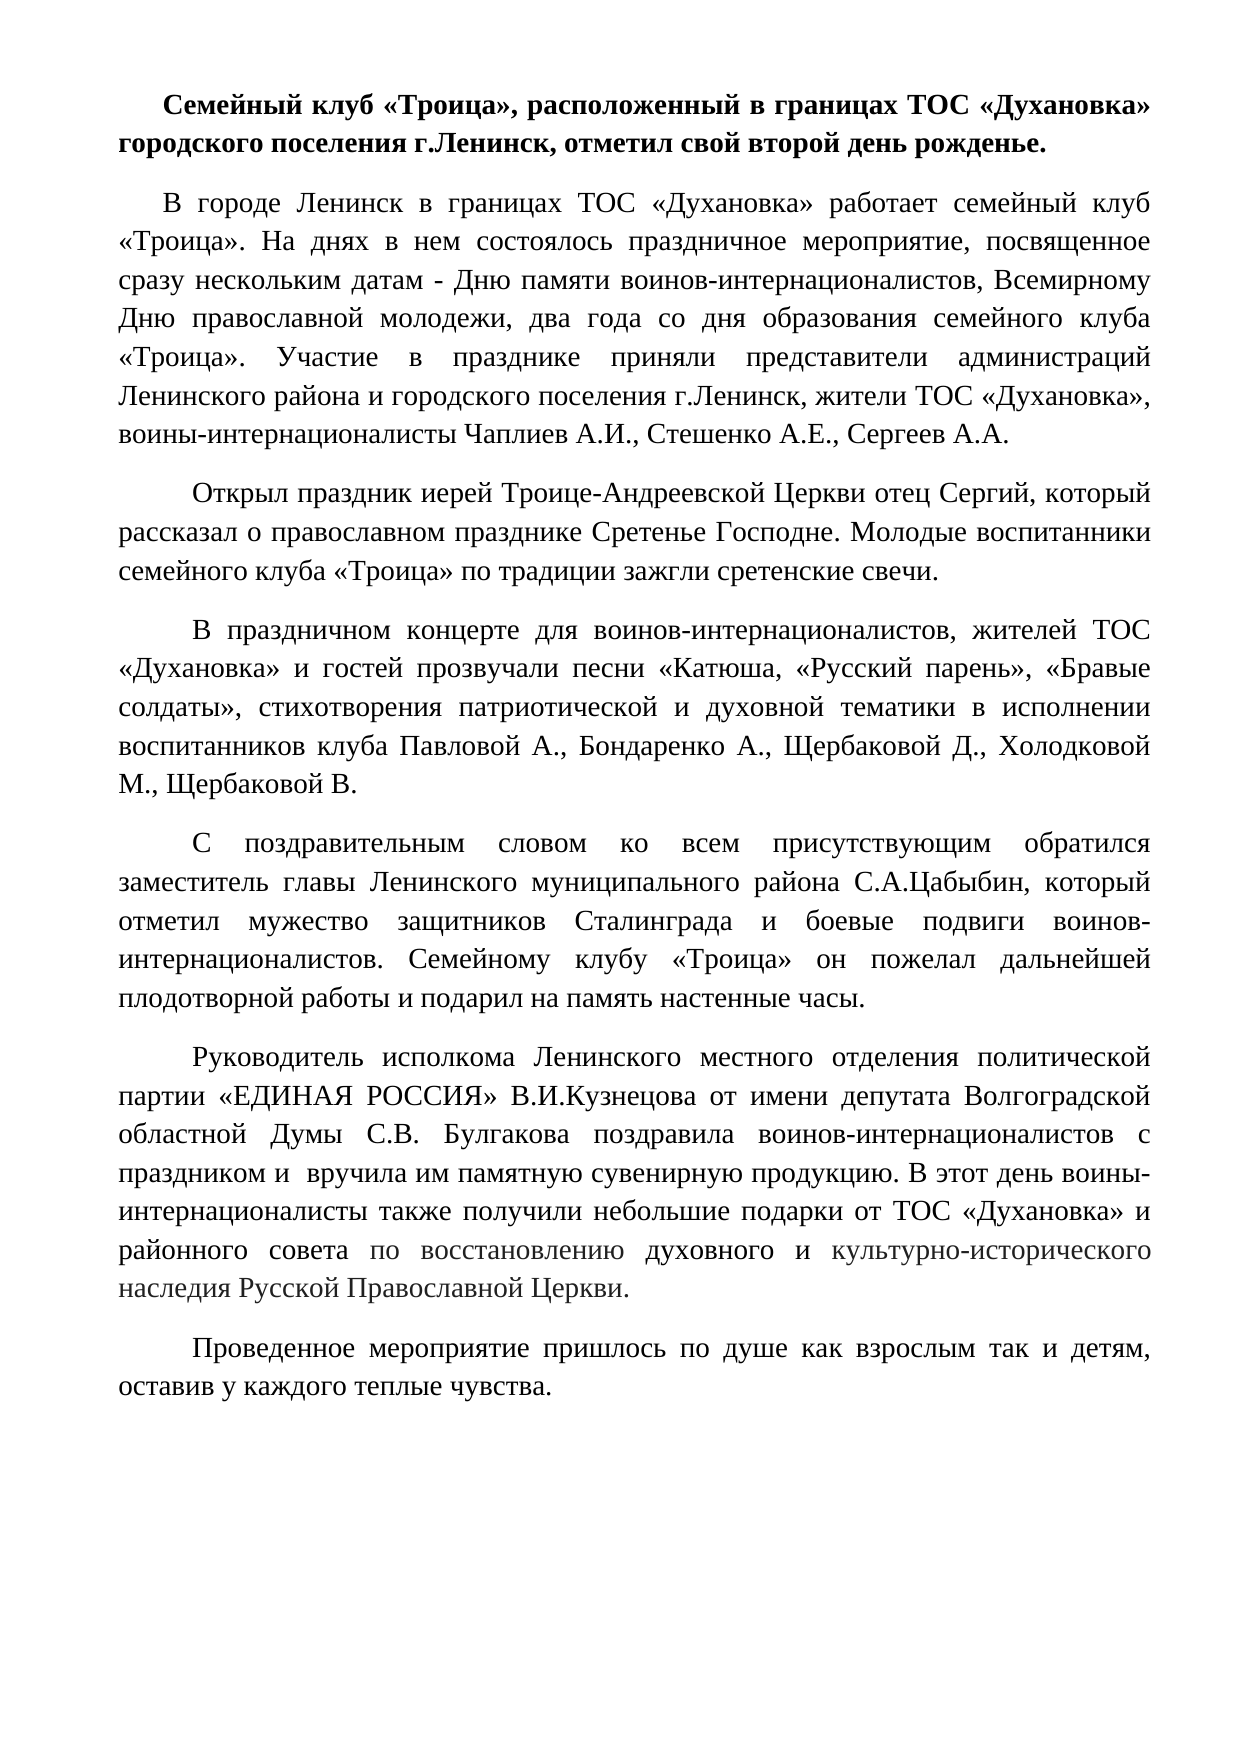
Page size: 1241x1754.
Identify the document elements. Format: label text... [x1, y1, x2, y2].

text Семейный клуб «Троица», расположенный в границах ТОС «Духановка» городского поселения г.Ленинск, отметил свой второй день рожденье. [118, 87, 1152, 159]
text В городе Ленинск в границах ТОС «Духановка» работает семейный клуб «Троица». На днях в нем состоялось праздничное мероприятие, посвященное сразу нескольким датам - Дню памяти воинов-интернационалистов, Всемирному Дню православной молодежи, два года со дня образования семейного клуба «Троица». Участие в празднике приняли представители администраций Ленинского района и городского поселения г.Ленинск, жители ТОС «Духановка», воины-интернационалисты Чаплиев А.И., Стешенко А.Е., Сергеев А.А. [118, 185, 1152, 450]
text Открыл праздник иерей Троице-Андреевской Церкви отец Сергий, который рассказал о православном празднике Сретенье Господне. Молодые воспитанники семейного клуба «Троица» по традиции зажгли сретенские свечи. [118, 476, 1152, 586]
text В праздничном концерте для воинов-интернационалистов, жителей ТОС «Духановка» и гостей прозвучали песни «Катюша, «Русский парень», «Бравые солдаты», стихотворения патриотической и духовной тематики в исполнении воспитанников клуба Павловой А., Бондаренко А., Щербаковой Д., Холодковой М., Щербаковой В. [118, 612, 1152, 800]
text С поздравительным словом ко всем присутствующим обратился заместитель главы Ленинского муниципального района С.А.Цабыбин, который отметил мужество защитников Сталинграда и боевые подвиги воинов-интернационалистов. Семейному клубу «Троица» он пожелал дальнейшей плодотворной работы и подарил на память настенные часы. [118, 826, 1152, 1013]
text Проведенное мероприятие пришлось по душе как взрослым так и детям, оставив у каждого теплые чувства. [118, 1330, 1152, 1402]
text Руководитель исполкома Ленинского местного отделения политической партии «ЕДИНАЯ РОССИЯ» В.И.Кузнецова от имени депутата Волгоградской областной Думы С.В. Булгакова поздравила воинов-интернационалистов с праздником и вручила им памятную сувенирную продукцию. В этот день воины-интернационалисты также получили небольшие подарки от ТОС «Духановка» и районного совета по восстановлению духовного и культурно-исторического наследия Русской Православной Церкви. [118, 1039, 1152, 1304]
